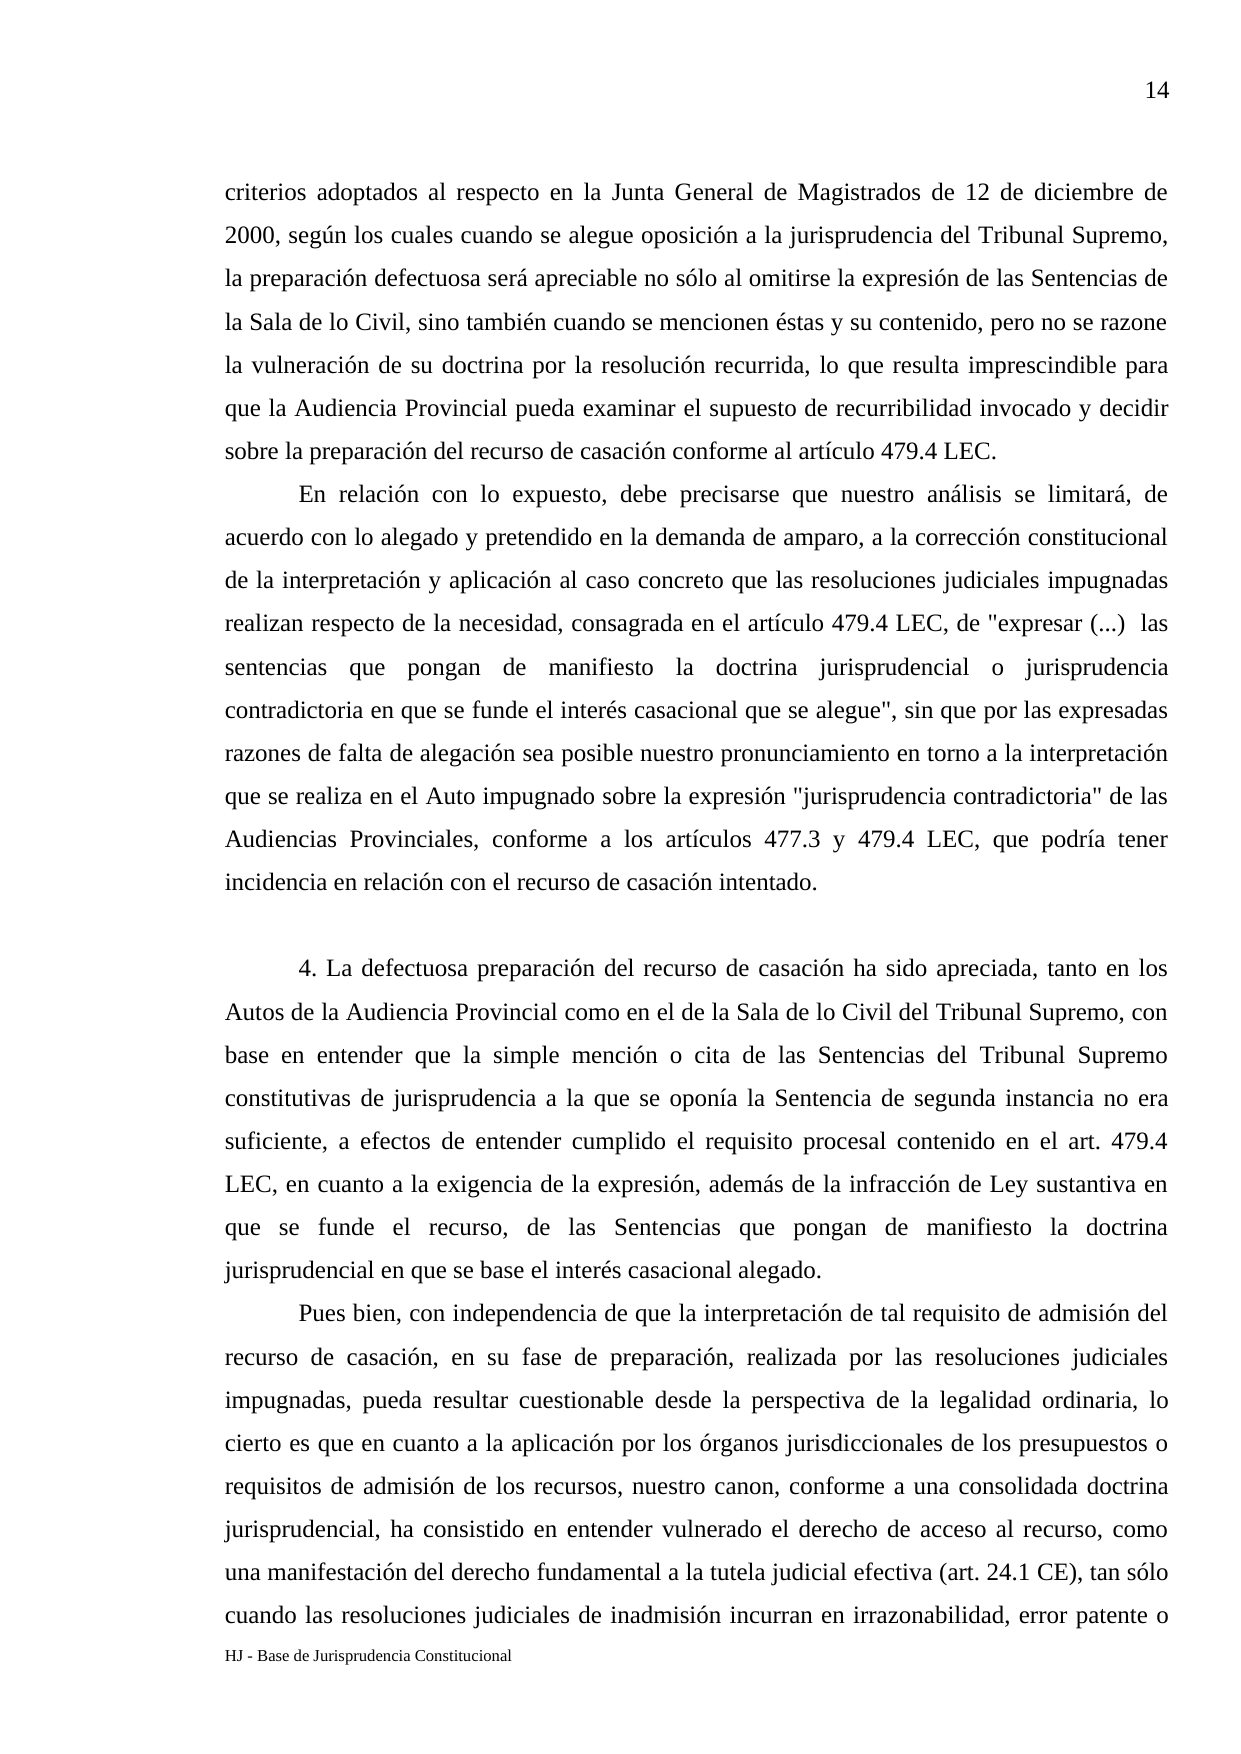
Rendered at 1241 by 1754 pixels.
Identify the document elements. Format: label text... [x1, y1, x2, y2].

text 4. La defectuosa preparación del recurso de casación ha sido apreciada, tanto en los Autos de la Audiencia Provincial como en el de la Sala de lo Civil del Tribunal Supremo, con base en entender que la simple mención o cita de las Sentencias del Tribunal Supremo constitutivas de jurisprudencia a la que se oponía la Sentencia de segunda instancia no era suficiente, a efectos de entender cumplido el requisito procesal contenido en el art. 479.4 LEC, en cuanto a la exigencia de la expresión, además de la infracción de Ley sustantiva en que se funde el recurso, de las Sentencias que pongan de manifiesto la doctrina jurisprudencial en que se base el interés casacional alegado. [224, 953, 1169, 1284]
text En relación con lo expuesto, debe precisarse que nuestro análisis se limitará, de acuerdo con lo alegado y pretendido en la demanda de amparo, a la corrección constitucional de la interpretación y aplicación al caso concreto que las resoluciones judiciales impugnadas realizan respecto de la necesidad, consagrada en el artículo 479.4 LEC, de "expresar (...) las sentencias que pongan de manifiesto la doctrina jurisprudencial o jurisprudencia contradictoria en que se funde el interés casacional que se alegue", sin que por las expresadas razones de falta de alegación sea posible nuestro pronunciamiento en torno a la interpretación que se realiza en el Auto impugnado sobre la expresión "jurisprudencia contradictoria" de las Audiencias Provinciales, conforme a los artículos 477.3 y 479.4 LEC, que podría tener incidencia en relación con el recurso de casación intentado. [224, 479, 1169, 896]
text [224, 177, 1169, 465]
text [224, 1298, 1169, 1629]
